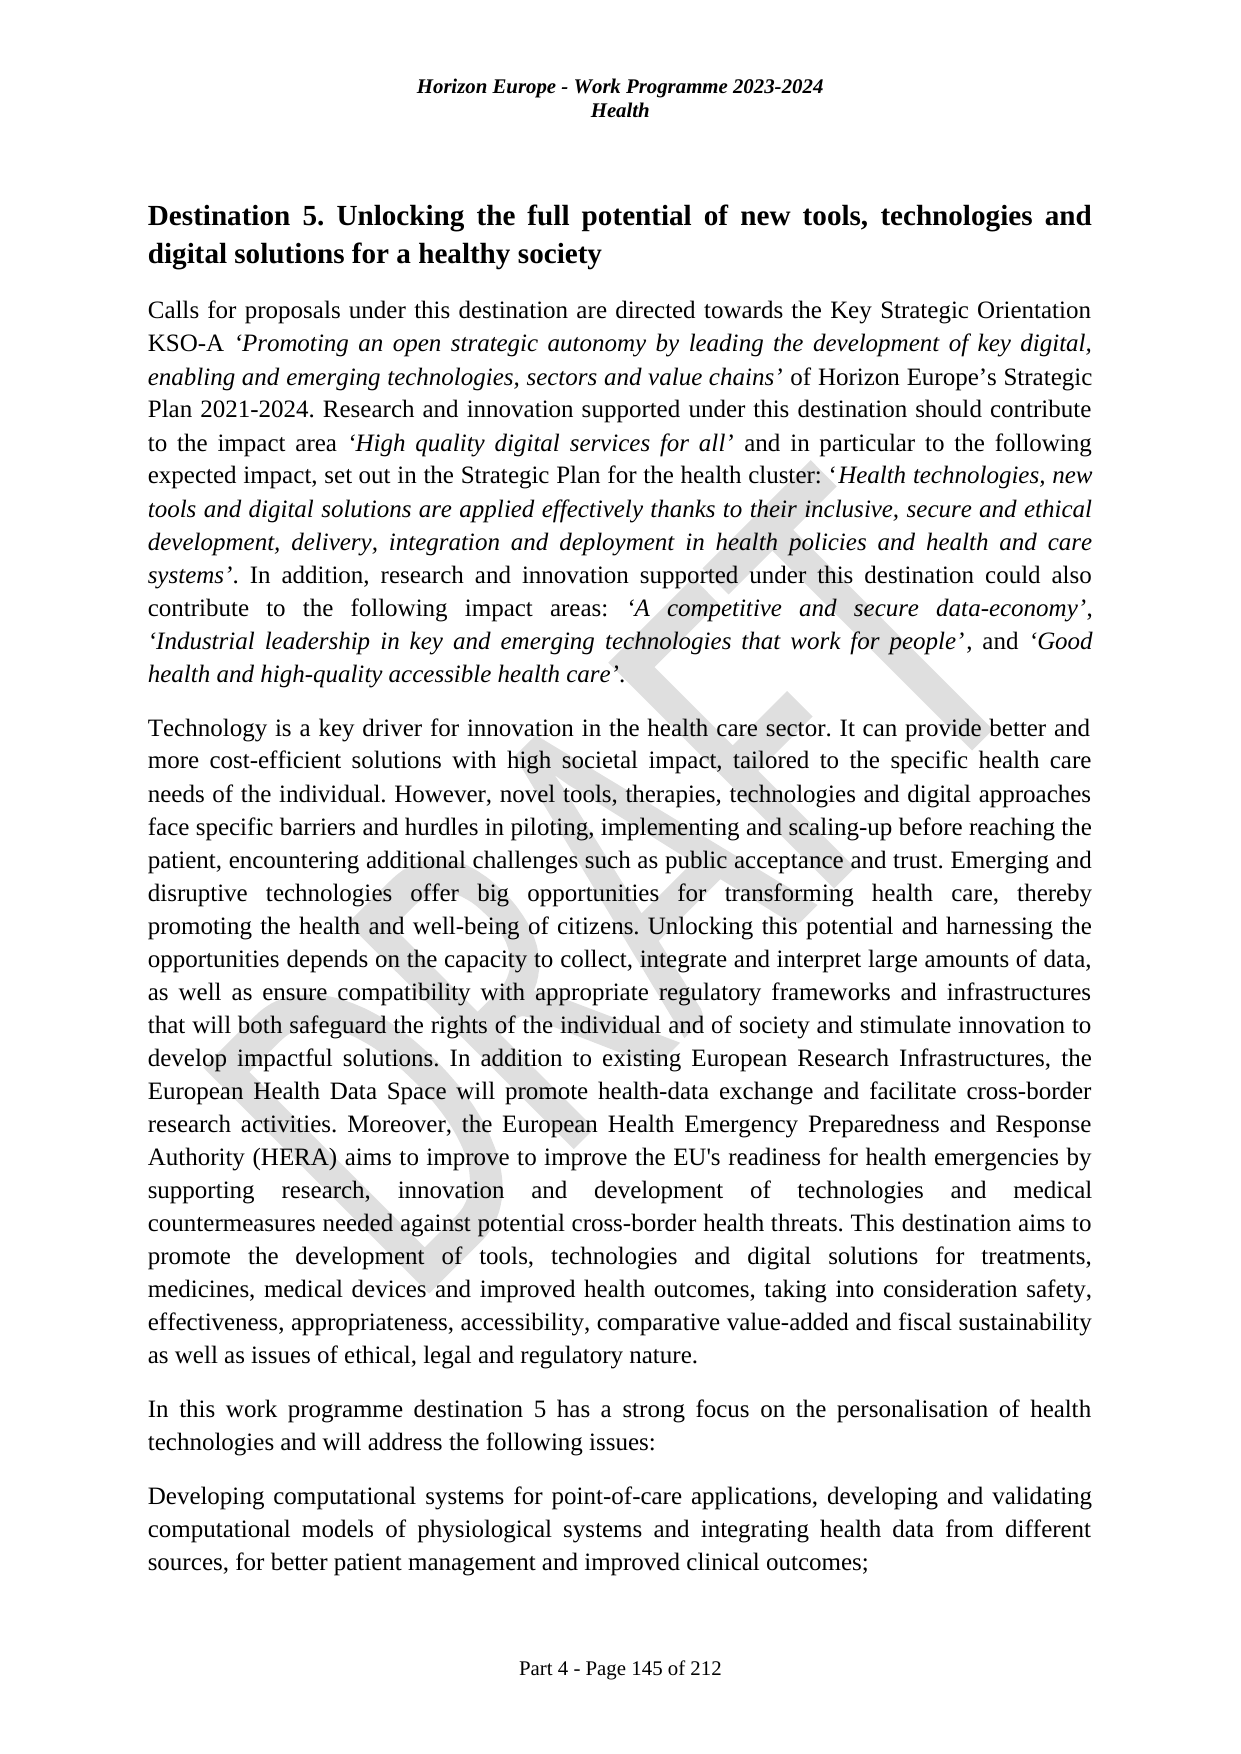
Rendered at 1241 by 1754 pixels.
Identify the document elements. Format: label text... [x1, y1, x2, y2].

text Developing computational systems for point-of-care applications, developing and validating computational models of physiological systems and integrating health data from different sources, for better patient management and improved clinical outcomes; [148, 1481, 1093, 1576]
text Calls for proposals under this destination are directed towards the Key Strategic Orientation KSO-A ‘Promoting an open strategic autonomy by leading the development of key digital, enabling and emerging technologies, sectors and value chains’ of Horizon Europe’s Strategic Plan 2021-2024. Research and innovation supported under this destination should contribute to the impact area ‘High quality digital services for all’ and in particular to the following expected impact, set out in the Strategic Plan for the health cluster: ‘Health technologies, new tools and digital solutions are applied effectively thanks to their inclusive, secure and ethical development, delivery, integration and deployment in health policies and health and care systems’. In addition, research and innovation supported under this destination could also contribute to the following impact areas: ‘A competitive and secure data-economy’, ‘Industrial leadership in key and emerging technologies that work for people’, and ‘Good health and high-quality accessible health care’. [148, 296, 1093, 687]
text Technology is a key driver for innovation in the health care sector. It can provide better and more cost-efficient solutions with high societal impact, tailored to the specific health care needs of the individual. However, novel tools, therapies, technologies and digital approaches face specific barriers and hurdles in piloting, implementing and scaling-up before reaching the patient, encountering additional challenges such as public acceptance and trust. Emerging and disruptive technologies offer big opportunities for transforming health care, thereby promoting the health and well-being of citizens. Unlocking this potential and harnessing the opportunities depends on the capacity to collect, integrate and interpret large amounts of data, as well as ensure compatibility with appropriate regulatory frameworks and infrastructures that will both safeguard the rights of the individual and of society and stimulate innovation to develop impactful solutions. In addition to existing European Research Infrastructures, the European Health Data Space will promote health-data exchange and facilitate cross-border research activities. Moreover, the European Health Emergency Preparedness and Response Authority (HERA) aims to improve to improve the EU's readiness for health emergencies by supporting research, innovation and development of technologies and medical countermeasures needed against potential cross-border health threats. This destination aims to promote the development of tools, technologies and digital solutions for treatments, medicines, medical devices and improved health outcomes, taking into consideration safety, effectiveness, appropriateness, accessibility, comparative value-added and fiscal sustainability as well as issues of ethical, legal and regulatory nature. [148, 713, 1093, 1369]
text In this work programme destination 5 has a strong focus on the personalisation of health technologies and will address the following issues: [148, 1394, 1093, 1456]
subtitle Destination 5. Unlocking the full potential of new tools, technologies and digital solutions for a healthy society [148, 198, 1093, 270]
